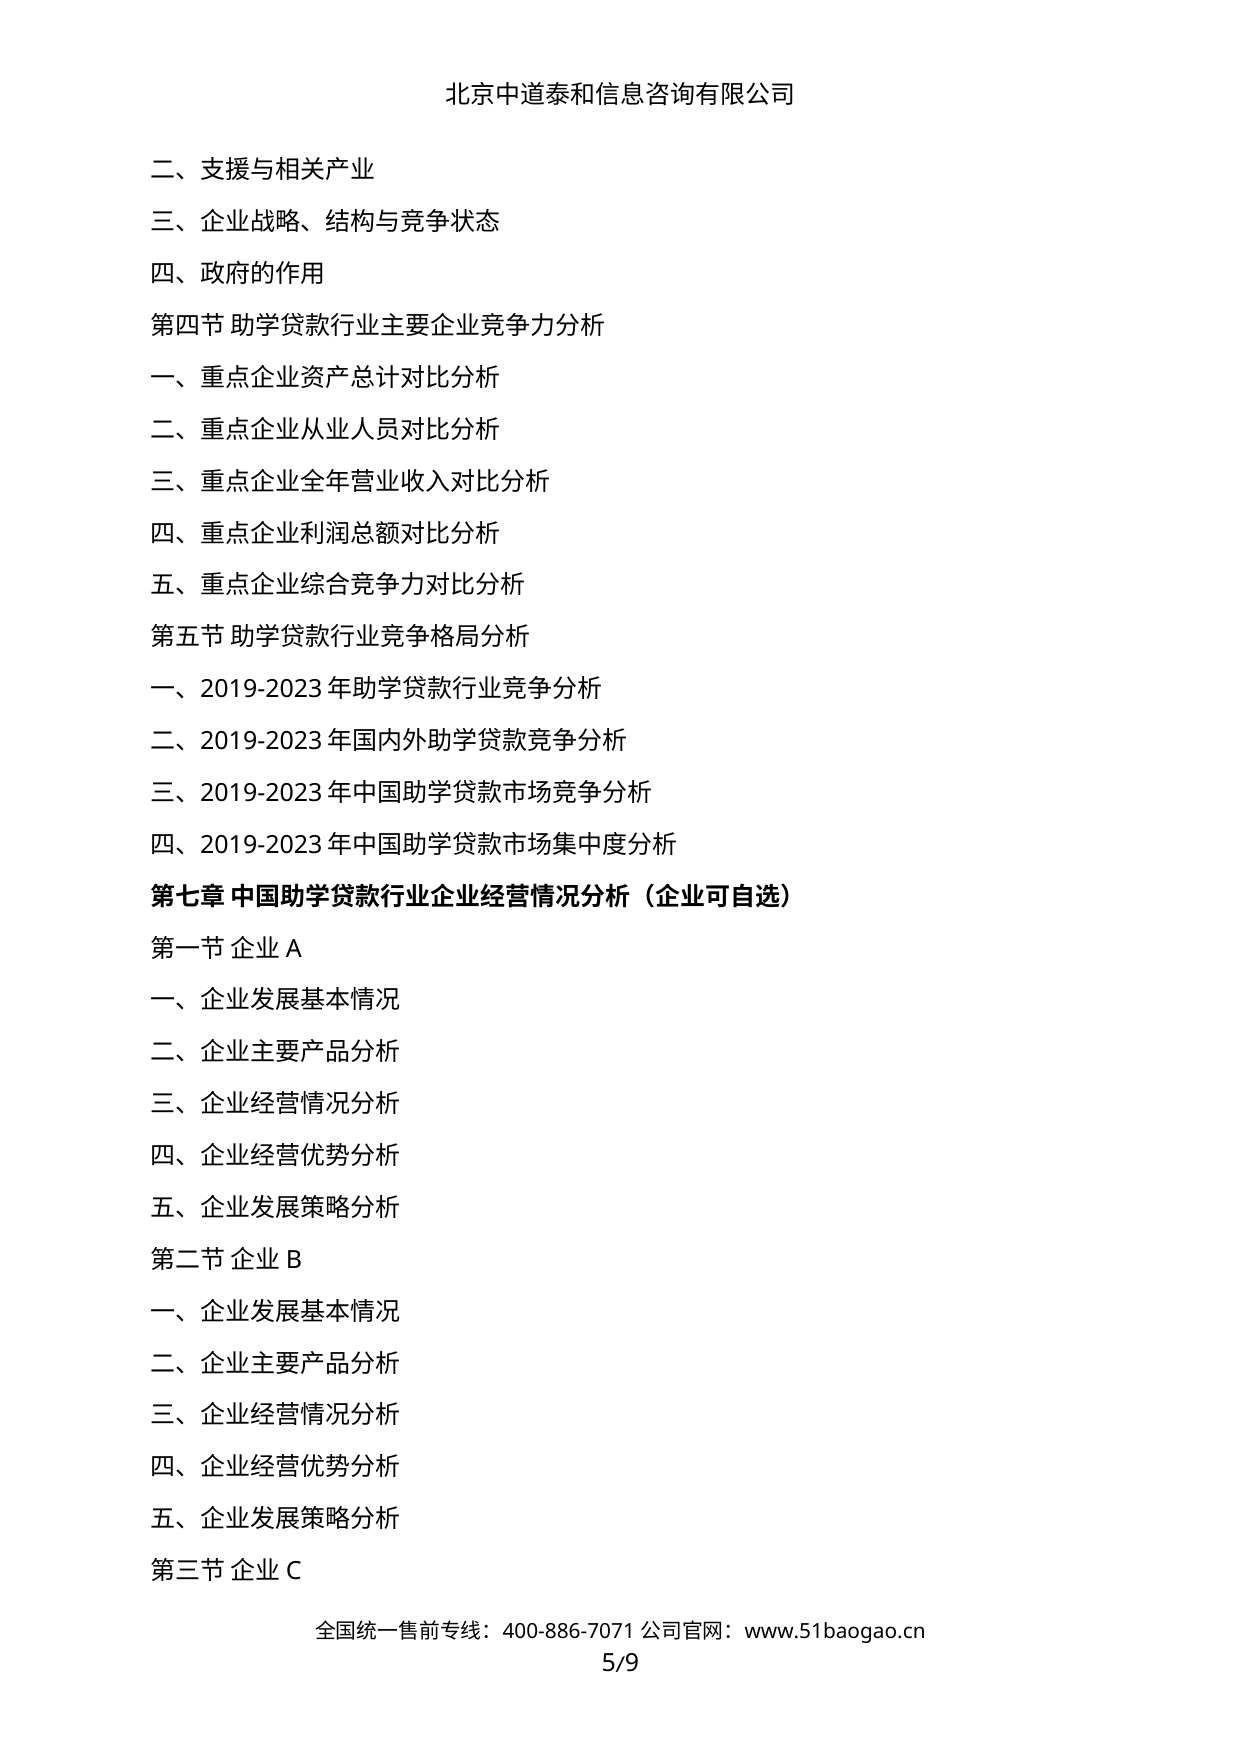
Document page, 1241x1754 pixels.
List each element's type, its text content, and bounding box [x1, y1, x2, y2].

text 四、重点企业利润总额对比分析 [150, 513, 1090, 549]
text 一、企业发展基本情况 [150, 980, 1090, 1016]
text 五、重点企业综合竞争力对比分析 [150, 565, 1090, 601]
text 四、企业经营优势分析 [150, 1447, 1090, 1483]
text 第七章 中国助学贷款行业企业经营情况分析（企业可自选） [150, 876, 1090, 912]
text 四、2019-2023年中国助学贷款市场集中度分析 [150, 824, 1090, 861]
text 第四节 助学贷款行业主要企业竞争力分析 [150, 306, 1090, 342]
text 一、企业发展基本情况 [150, 1291, 1090, 1327]
text 三、企业战略、结构与竞争状态 [150, 202, 1090, 238]
text 三、重点企业全年营业收入对比分析 [150, 461, 1090, 497]
text 二、重点企业从业人员对比分析 [150, 409, 1090, 446]
text 第五节 助学贷款行业竞争格局分析 [150, 617, 1090, 653]
text 三、企业经营情况分析 [150, 1084, 1090, 1120]
text 第二节 企业B [150, 1239, 1090, 1276]
text 第一节 企业A [150, 928, 1090, 964]
text 第三节 企业C [150, 1551, 1090, 1587]
text 五、企业发展策略分析 [150, 1187, 1090, 1224]
text 五、企业发展策略分析 [150, 1499, 1090, 1535]
text 二、企业主要产品分析 [150, 1032, 1090, 1068]
text 二、企业主要产品分析 [150, 1343, 1090, 1379]
text 一、重点企业资产总计对比分析 [150, 357, 1090, 394]
text 三、企业经营情况分析 [150, 1395, 1090, 1431]
text 三、2019-2023年中国助学贷款市场竞争分析 [150, 772, 1090, 809]
text 二、2019-2023年国内外助学贷款竞争分析 [150, 721, 1090, 757]
text 四、企业经营优势分析 [150, 1136, 1090, 1172]
text 二、支援与相关产业 [150, 150, 1090, 186]
text 四、政府的作用 [150, 254, 1090, 290]
text 一、2019-2023年助学贷款行业竞争分析 [150, 669, 1090, 705]
